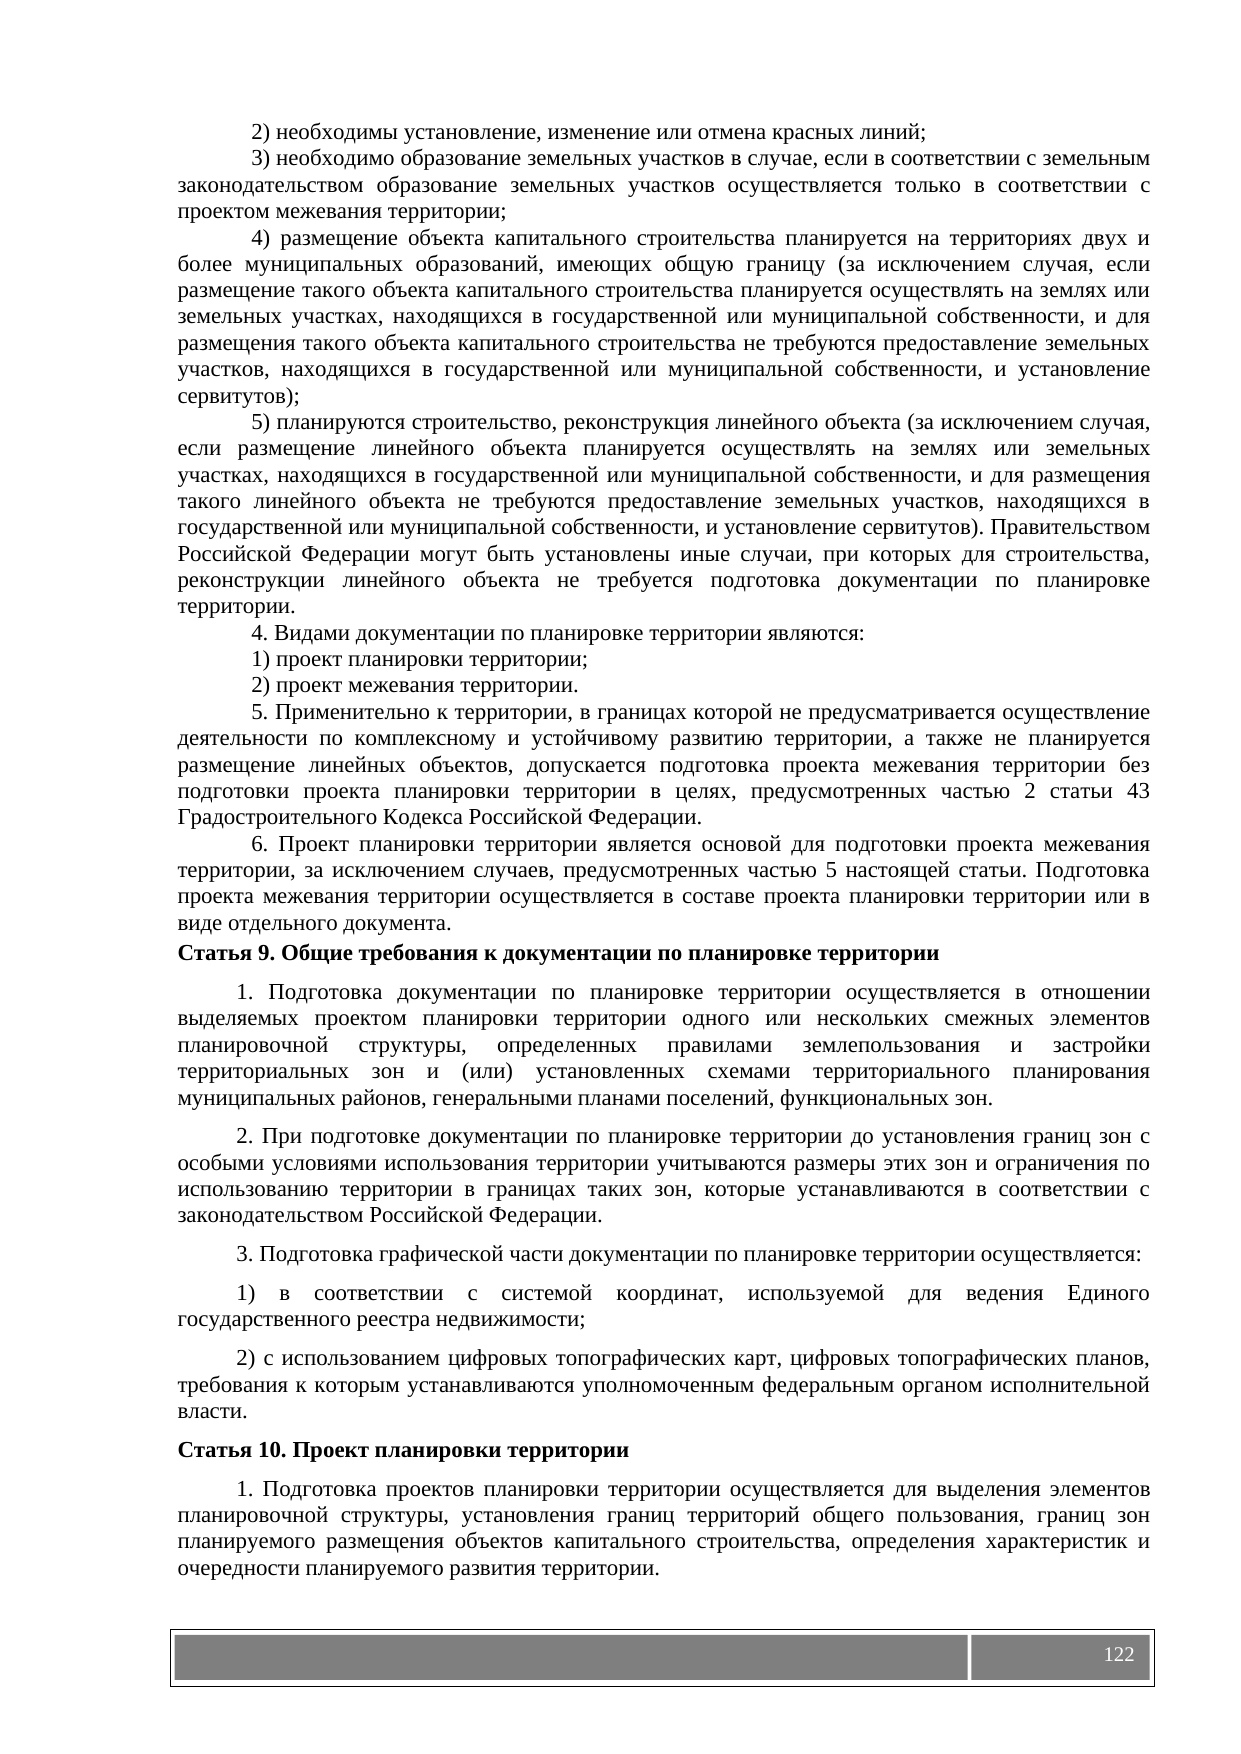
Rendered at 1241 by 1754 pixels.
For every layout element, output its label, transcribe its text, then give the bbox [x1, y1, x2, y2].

subtitle Статья 9. Общие требования к документации по планировке территории [177, 939, 1152, 966]
text 2. При подготовке документации по планировке территории до установления границ зон с особыми условиями использования территории учитываются размеры этих зон и ограничения по использованию территории в границах таких зон, которые устанавливаются в соответствии с законодательством Российской Федерации. [177, 1122, 1152, 1228]
text 2) необходимы установление, изменение или отмена красных линий; [177, 118, 1152, 144]
text 2) проект межевания территории. [177, 672, 1152, 698]
text 5. Применительно к территории, в границах которой не предусматривается осуществление деятельности по комплексному и устойчивому развитию территории, а также не планируется размещение линейных объектов, допускается подготовка проекта межевания территории без подготовки проекта планировки территории в целях, предусмотренных частью 2 статьи 43 Градостроительного Кодекса Российской Федерации. [177, 698, 1152, 830]
text 3. Подготовка графической части документации по планировке территории осуществляется: [177, 1240, 1152, 1267]
text 6. Проект планировки территории является основой для подготовки проекта межевания территории, за исключением случаев, предусмотренных частью 5 настоящей статьи. Подготовка проекта межевания территории осуществляется в составе проекта планировки территории или в виде отдельного документа. [177, 830, 1152, 935]
text 1. Подготовка документации по планировке территории осуществляется в отношении выделяемых проектом планировки территории одного или нескольких смежных элементов планировочной структуры, определенных правилами землепользования и застройки территориальных зон и (или) установленных схемами территориального планирования муниципальных районов, генеральными планами поселений, функциональных зон. [177, 978, 1152, 1110]
subtitle Статья 10. Проект планировки территории [177, 1436, 1152, 1462]
text 4. Видами документации по планировке территории являются: [177, 619, 1152, 645]
text 1) в соответствии с системой координат, используемой для ведения Единого государственного реестра недвижимости; [177, 1279, 1152, 1332]
text 2) с использованием цифровых топографических карт, цифровых топографических планов, требования к которым устанавливаются уполномоченным федеральным органом исполнительной власти. [177, 1344, 1152, 1423]
text 4) размещение объекта капитального строительства планируется на территориях двух и более муниципальных образований, имеющих общую границу (за исключением случая, если размещение такого объекта капитального строительства планируется осуществлять на землях или земельных участках, находящихся в государственной или муниципальной собственности, и для размещения такого объекта капитального строительства не требуются предоставление земельных участков, находящихся в государственной или муниципальной собственности, и установление сервитутов); [177, 223, 1152, 408]
text 3) необходимо образование земельных участков в случае, если в соответствии с земельным законодательством образование земельных участков осуществляется только в соответствии с проектом межевания территории; [177, 144, 1152, 223]
text 1) проект планировки территории; [177, 645, 1152, 672]
text 1. Подготовка проектов планировки территории осуществляется для выделения элементов планировочной структуры, установления границ территорий общего пользования, границ зон планируемого размещения объектов капитального строительства, определения характеристик и очередности планируемого развития территории. [177, 1475, 1152, 1580]
text 5) планируются строительство, реконструкция линейного объекта (за исключением случая, если размещение линейного объекта планируется осуществлять на землях или земельных участках, находящихся в государственной или муниципальной собственности, и для размещения такого линейного объекта не требуются предоставление земельных участков, находящихся в государственной или муниципальной собственности, и установление сервитутов). Правительством Российской Федерации могут быть установлены иные случаи, при которых для строительства, реконструкции линейного объекта не требуется подготовка документации по планировке территории. [177, 408, 1152, 619]
